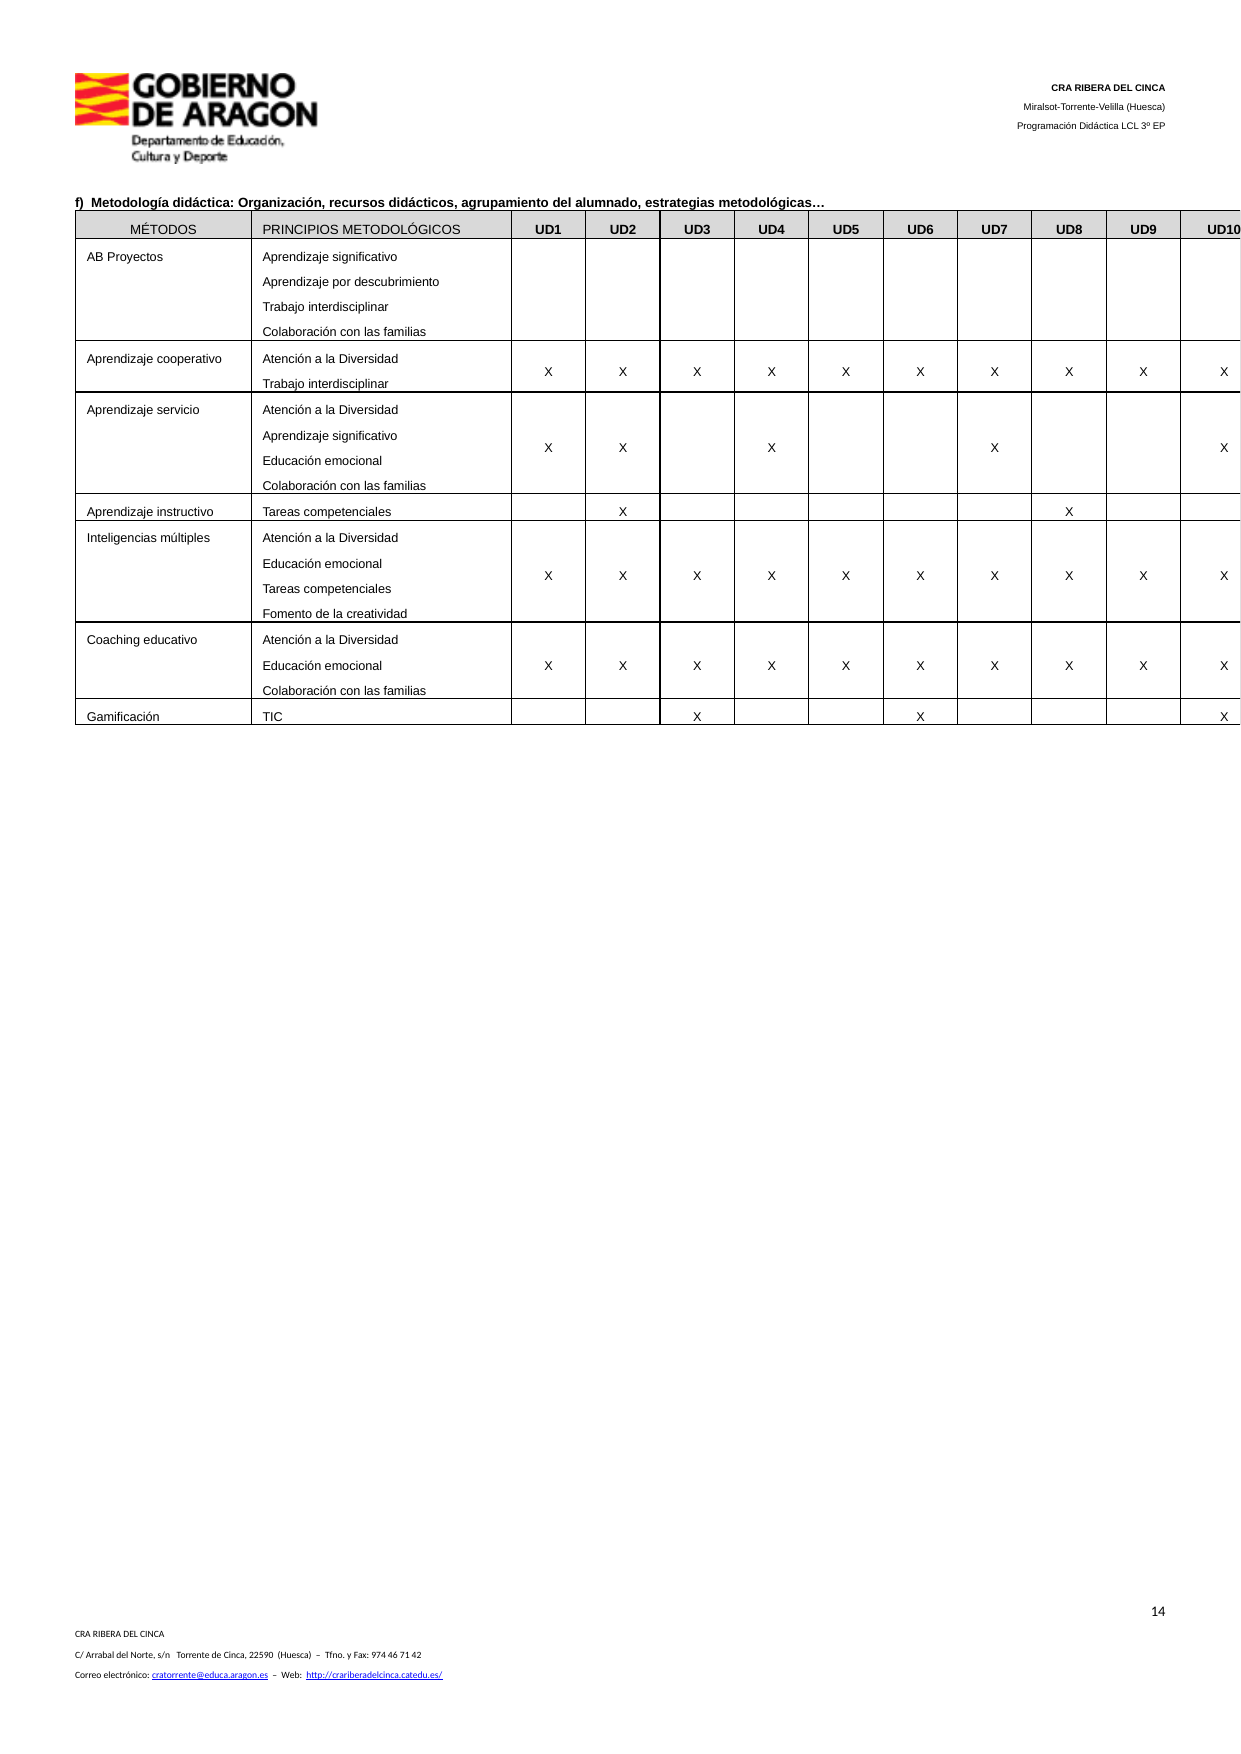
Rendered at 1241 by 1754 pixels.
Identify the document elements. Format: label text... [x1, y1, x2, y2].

table_cell [586, 699, 659, 724]
table_cell [1032, 239, 1106, 340]
table_cell [735, 494, 808, 519]
table_cell Atención a la Diversidad Educación emocional Tareas competenciales Fomento de la creatividad [252, 521, 511, 621]
table_cell TIC [252, 699, 511, 724]
table_cell X [661, 623, 734, 698]
table_cell [958, 239, 1031, 340]
table_cell [661, 239, 734, 340]
table_header UD4 [735, 211, 808, 238]
table_cell [1181, 494, 1240, 519]
table_cell [661, 494, 734, 519]
table_cell X [735, 341, 808, 391]
table_cell X [1032, 494, 1106, 519]
table_cell [884, 393, 957, 493]
table_cell [1107, 699, 1180, 724]
table_cell Inteligencias múltiples [76, 521, 251, 621]
table_cell X [1107, 521, 1180, 621]
table_header PRINCIPIOS METODOLÓGICOS [252, 211, 511, 238]
table_cell [661, 393, 734, 493]
table_cell X [809, 623, 883, 698]
table_cell [1181, 239, 1240, 340]
table_cell [1107, 393, 1180, 493]
table_cell X [884, 341, 957, 391]
table_header UD9 [1107, 211, 1180, 238]
table_header UD5 [809, 211, 883, 238]
table_cell X [1107, 623, 1180, 698]
table_cell Coaching educativo [76, 623, 251, 698]
table_cell X [661, 699, 734, 724]
table_cell [1107, 239, 1180, 340]
table_cell X [1107, 341, 1180, 391]
table_cell X [586, 623, 659, 698]
table_cell AB Proyectos [76, 239, 251, 340]
table_cell [958, 699, 1031, 724]
table_cell X [512, 341, 585, 391]
table_cell X [1032, 623, 1106, 698]
table_cell [884, 239, 957, 340]
table_cell X [958, 521, 1031, 621]
picture [75, 73, 318, 164]
table_header UD3 [661, 211, 734, 238]
table_cell X [586, 341, 659, 391]
table_cell X [884, 521, 957, 621]
table_header UD8 [1032, 211, 1106, 238]
table_header MÉTODOS [76, 211, 251, 238]
table_cell [512, 699, 585, 724]
table_header UD2 [586, 211, 659, 238]
table_cell X [512, 521, 585, 621]
table_cell Aprendizaje cooperativo [76, 341, 251, 391]
table_header UD1 [512, 211, 585, 238]
table_cell X [958, 341, 1031, 391]
table_cell Aprendizaje instructivo [76, 494, 251, 519]
table_cell X [661, 341, 734, 391]
table_header UD7 [958, 211, 1031, 238]
table_cell Gamificación [76, 699, 251, 724]
table_cell X [884, 623, 957, 698]
table_cell X [735, 521, 808, 621]
table_cell [884, 494, 957, 519]
table_cell [809, 393, 883, 493]
table_cell Aprendizaje servicio [76, 393, 251, 493]
table_cell X [809, 521, 883, 621]
table_cell [512, 494, 585, 519]
table_cell [735, 239, 808, 340]
table_header UD6 [884, 211, 957, 238]
table_cell [1107, 494, 1180, 519]
table_cell X [661, 521, 734, 621]
table_cell X [512, 393, 585, 493]
table_cell Atención a la Diversidad Aprendizaje significativo Educación emocional Colaboración con las familias [252, 393, 511, 493]
table_cell X [1181, 393, 1240, 493]
table_cell X [735, 623, 808, 698]
table_cell [512, 239, 585, 340]
table_cell [809, 699, 883, 724]
table_cell [1032, 699, 1106, 724]
table_cell X [586, 494, 659, 519]
table_cell X [586, 521, 659, 621]
table_cell X [1032, 341, 1106, 391]
table_cell Atención a la Diversidad Trabajo interdisciplinar [252, 341, 511, 391]
table_cell Tareas competenciales [252, 494, 511, 519]
table_cell X [586, 393, 659, 493]
table_cell [735, 699, 808, 724]
table_cell [586, 239, 659, 340]
table_cell X [958, 393, 1031, 493]
table_cell X [735, 393, 808, 493]
table_cell [809, 239, 883, 340]
table_header UD10 [1181, 211, 1240, 238]
table_cell X [1181, 521, 1240, 621]
table_cell X [958, 623, 1031, 698]
table_cell X [1181, 341, 1240, 391]
table_cell X [1032, 521, 1106, 621]
table_cell X [1181, 623, 1240, 698]
table_cell Aprendizaje significativo Aprendizaje por descubrimiento Trabajo interdisciplinar Colaboración con las familias [252, 239, 511, 340]
text f) Metodología didáctica: Organización, recursos didácticos, agrupamiento del alumnado, estrategias metodológicas… [75, 184, 1165, 210]
table_cell [1032, 393, 1106, 493]
table_cell Atención a la Diversidad Educación emocional Colaboración con las familias [252, 623, 511, 698]
table_cell X [512, 623, 585, 698]
table_cell X [884, 699, 957, 724]
table_cell X [809, 341, 883, 391]
table_cell [809, 494, 883, 519]
table_cell X [1181, 699, 1240, 724]
table_cell [958, 494, 1031, 519]
